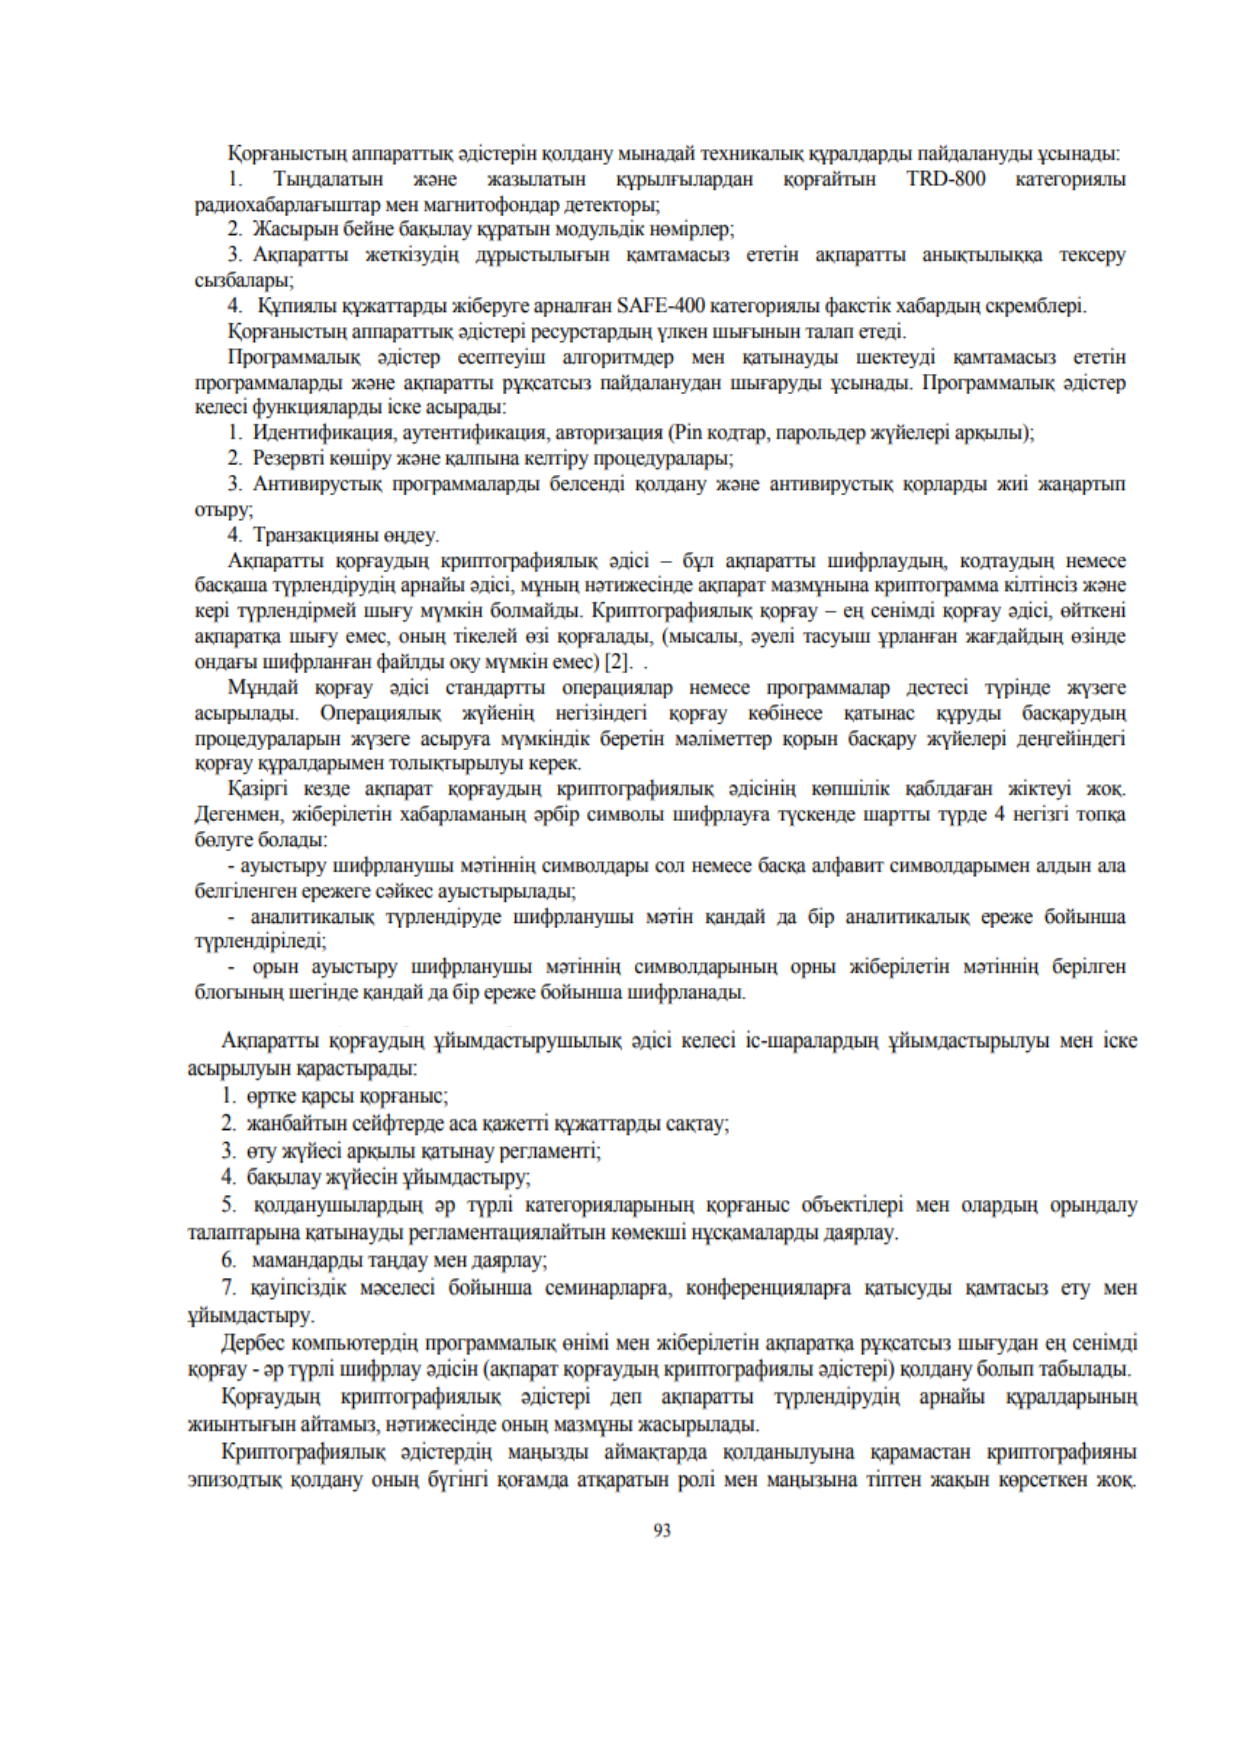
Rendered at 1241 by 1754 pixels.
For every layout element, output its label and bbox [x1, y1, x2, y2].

picture [177, 1026, 1152, 1555]
picture [177, 118, 1152, 1008]
